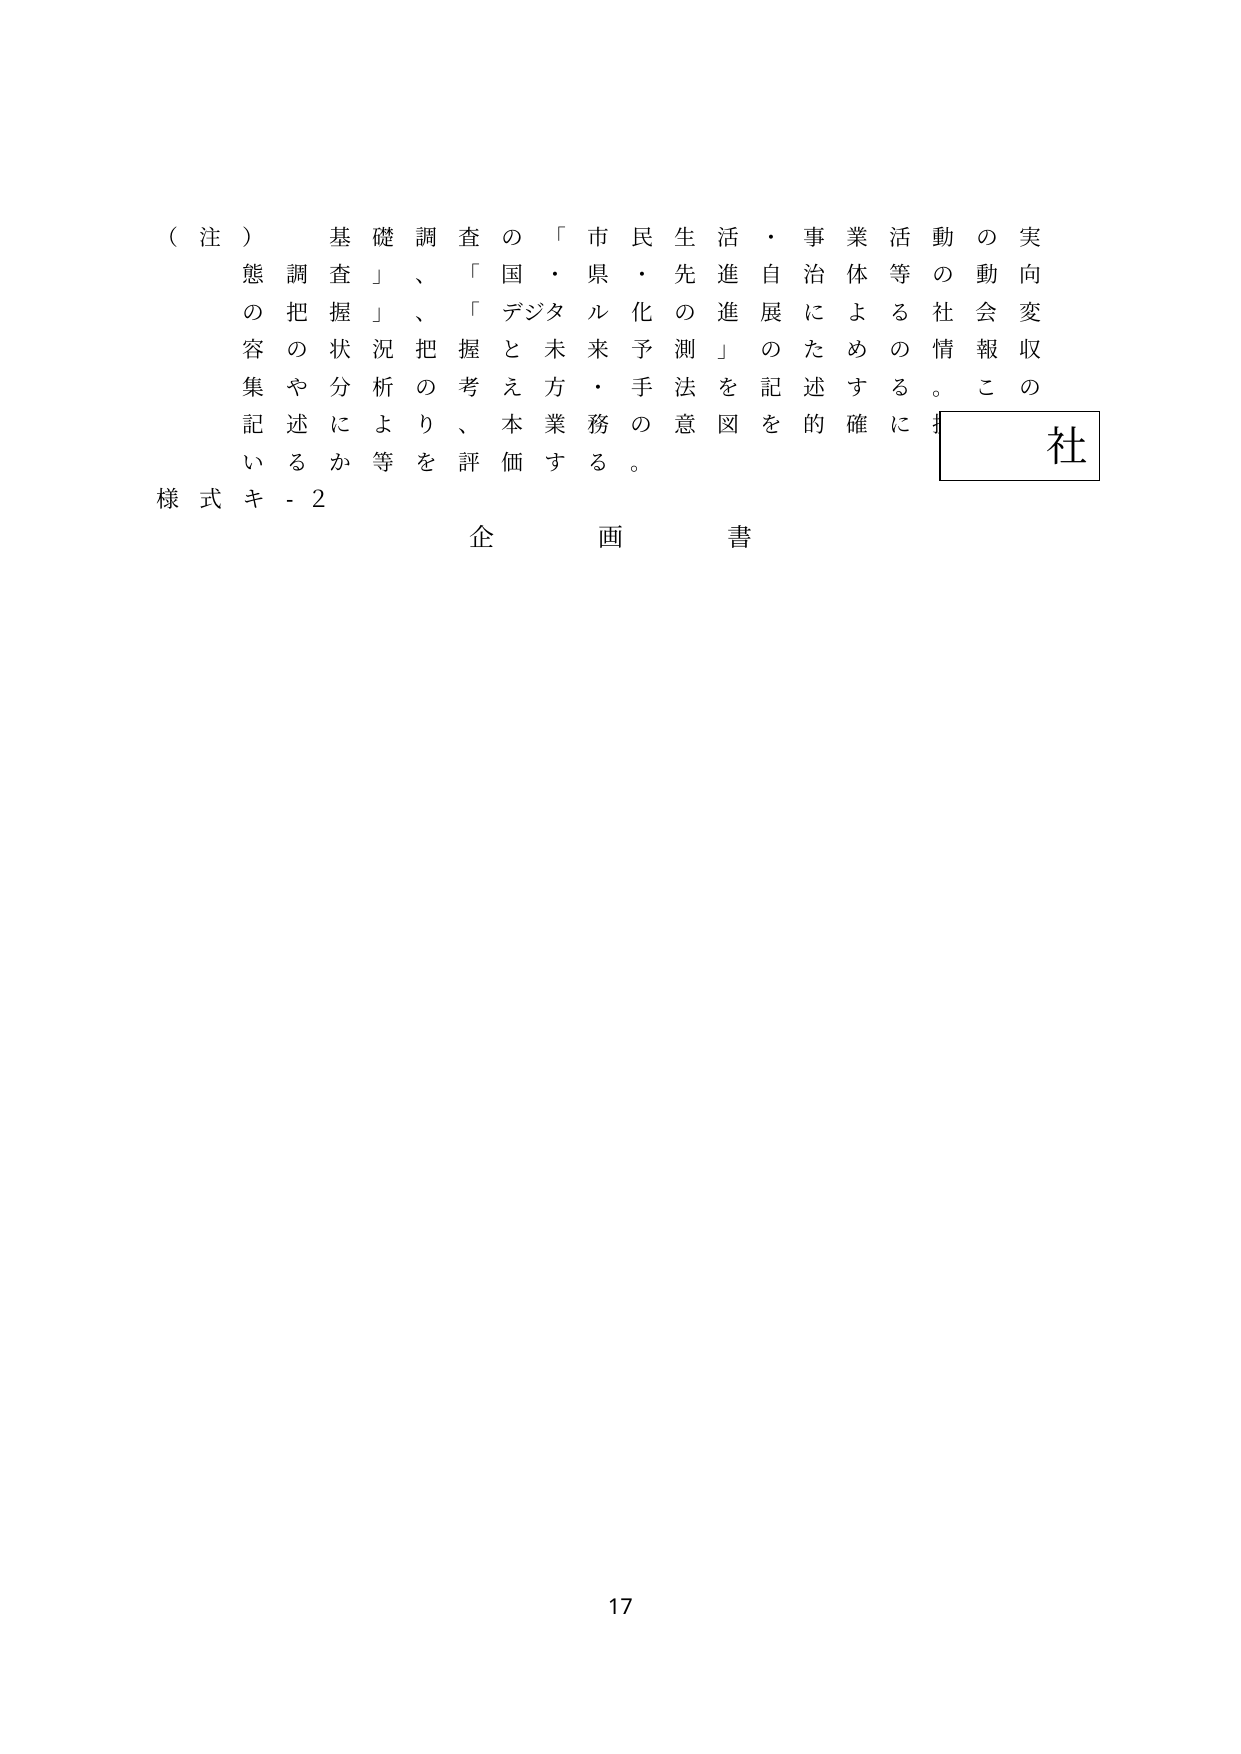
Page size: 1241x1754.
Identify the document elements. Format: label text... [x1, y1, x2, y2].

text 様式キ-２ [156, 479, 1084, 517]
text （注） 基礎調査の「市民生活・事業活動の実態調査」、「国・県・先進自治体等の動向の把握」、「デジタル化の進展による社会変容の状況把握と未来予測」のための情報収集や分析の考え方・手法を記述する。この記述により、本業務の意図を的確に捉えているか等を評価する。 [156, 217, 1084, 479]
text 企 画 書 [156, 517, 1084, 554]
